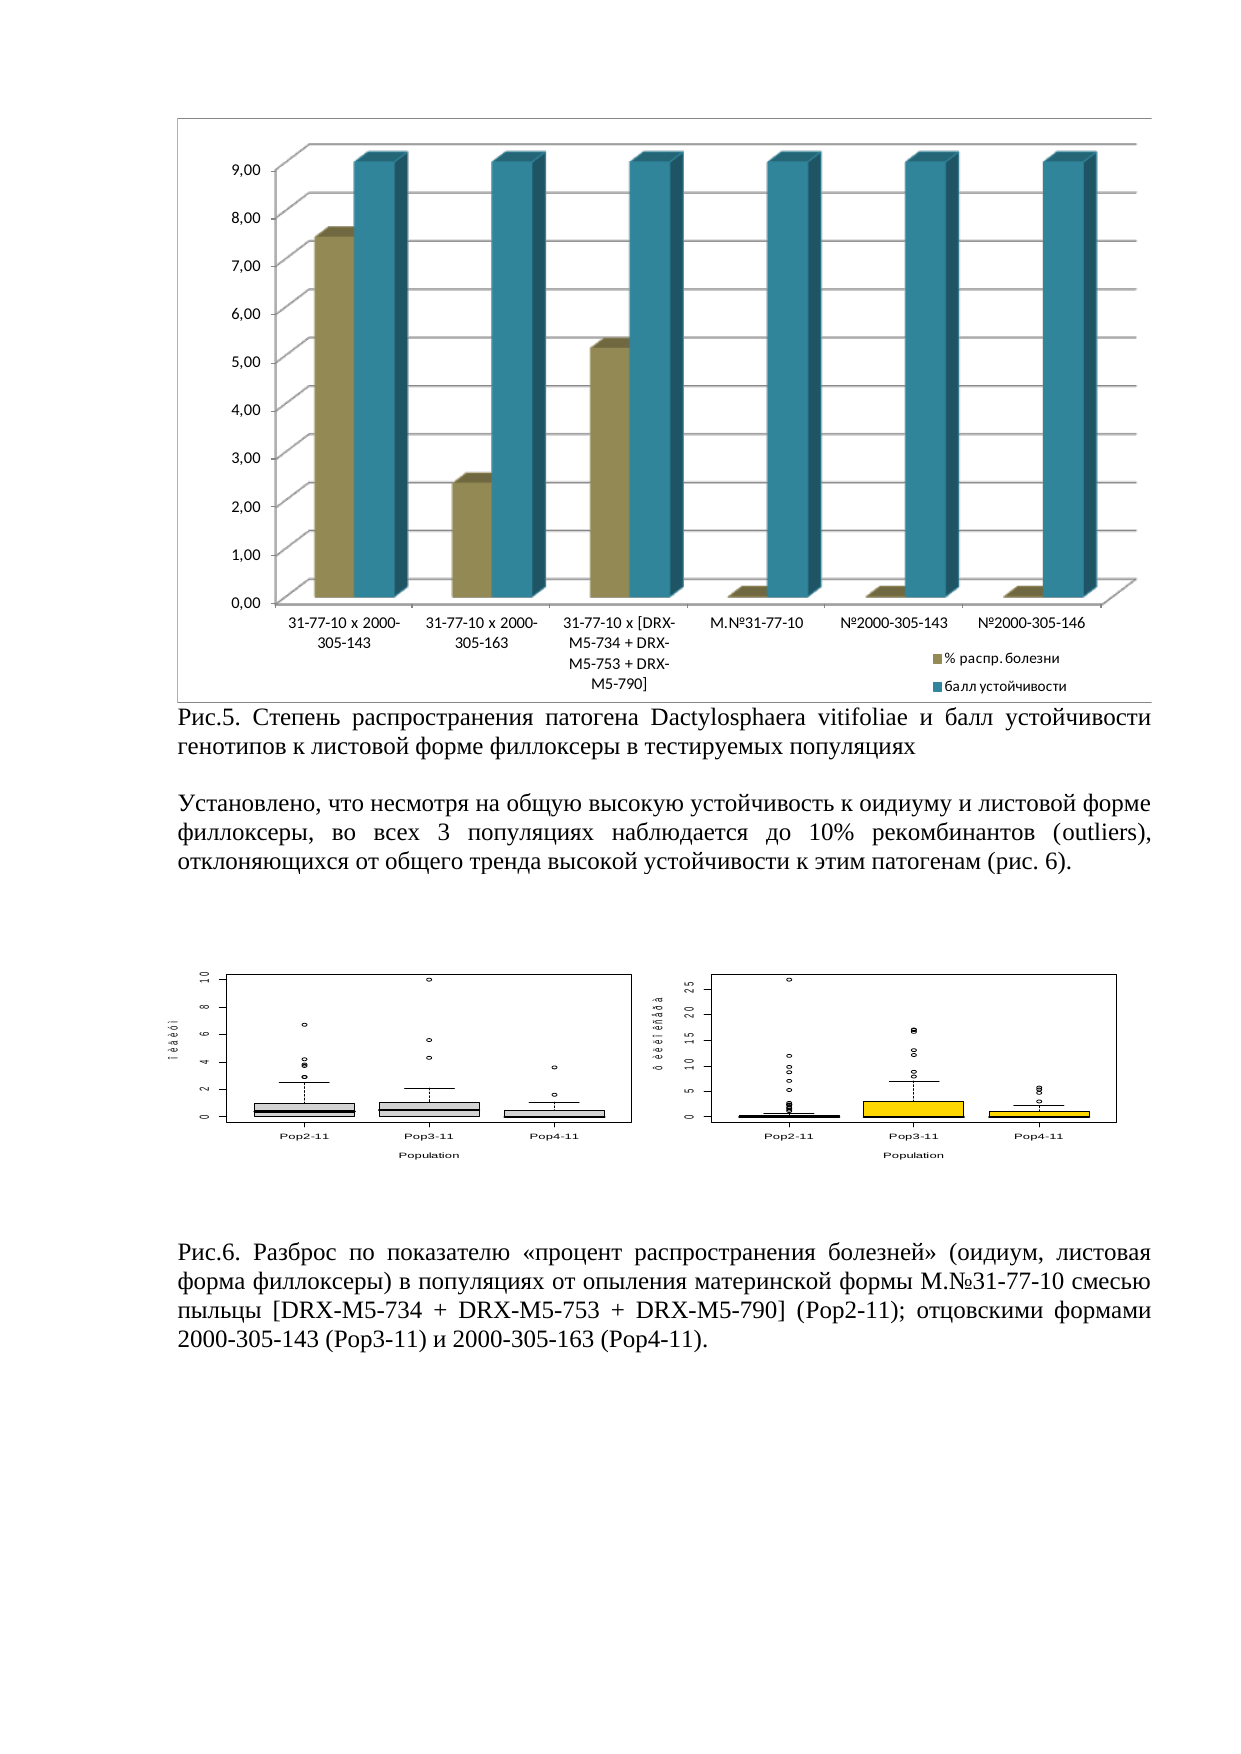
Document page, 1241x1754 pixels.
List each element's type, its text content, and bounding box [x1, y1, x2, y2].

text Рис.6. Разброс по показателю «процент распространения болезней» (оидиум, листовая форма филлоксеры) в популяциях от опыления материнской формы М.№31-77-10 смесью пыльцы [DRX-M5-734 + DRX-M5-753 + DRX-M5-790] (Pop2-11); отцовскими формами 2000-305-143 (Pop3-11) и 2000-305-163 (Pop4-11). [177, 1238, 1152, 1352]
text Рис.5. Степень распространения патогена Dactylosphaera vitifoliae и балл устойчивости генотипов к листовой форме филлоксеры в тестируемых популяциях [177, 703, 1152, 759]
text Установлено, что несмотря на общую высокую устойчивость к оидиуму и листовой форме филлоксеры, во всех 3 популяциях наблюдается до 10% рекомбинантов (outliers), отклоняющихся от общего тренда высокой устойчивости к этим патогенам (рис. 6). [177, 788, 1152, 874]
